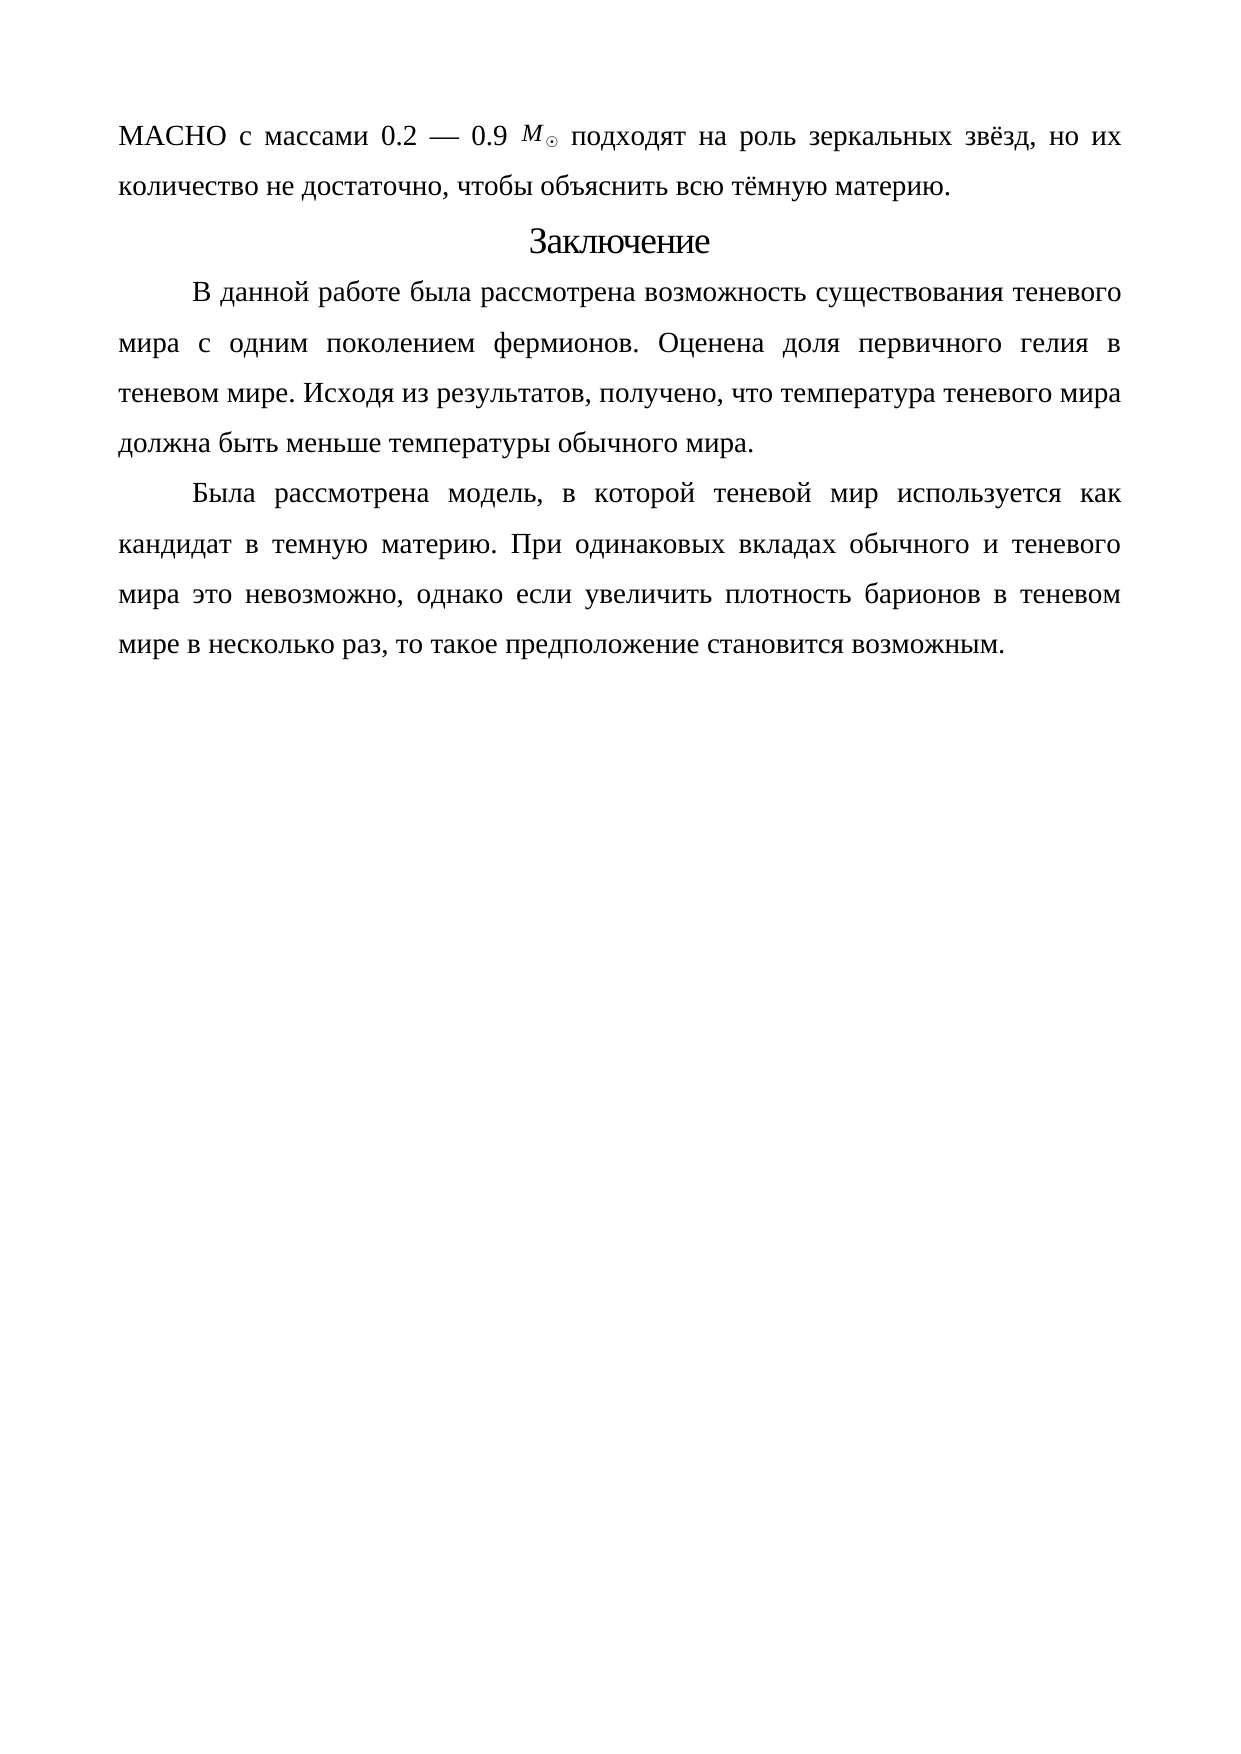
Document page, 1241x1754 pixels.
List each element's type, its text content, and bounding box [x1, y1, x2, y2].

title Заключение [118, 219, 1122, 262]
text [118, 118, 1122, 202]
text Была рассмотрена модель, в которой теневой мир используется как кандидат в темную материю. При одинаковых вкладах обычного и теневого мира это невозможно, однако если увеличить плотность барионов в теневом мире в несколько раз, то такое предположение становится возможным. [118, 476, 1122, 660]
text В данной работе была рассмотрена возможность существования теневого мира с одним поколением фермионов. Оценена доля первичного гелия в теневом мире. Исходя из результатов, получено, что температура теневого мира должна быть меньше температуры обычного мира. [118, 274, 1122, 459]
